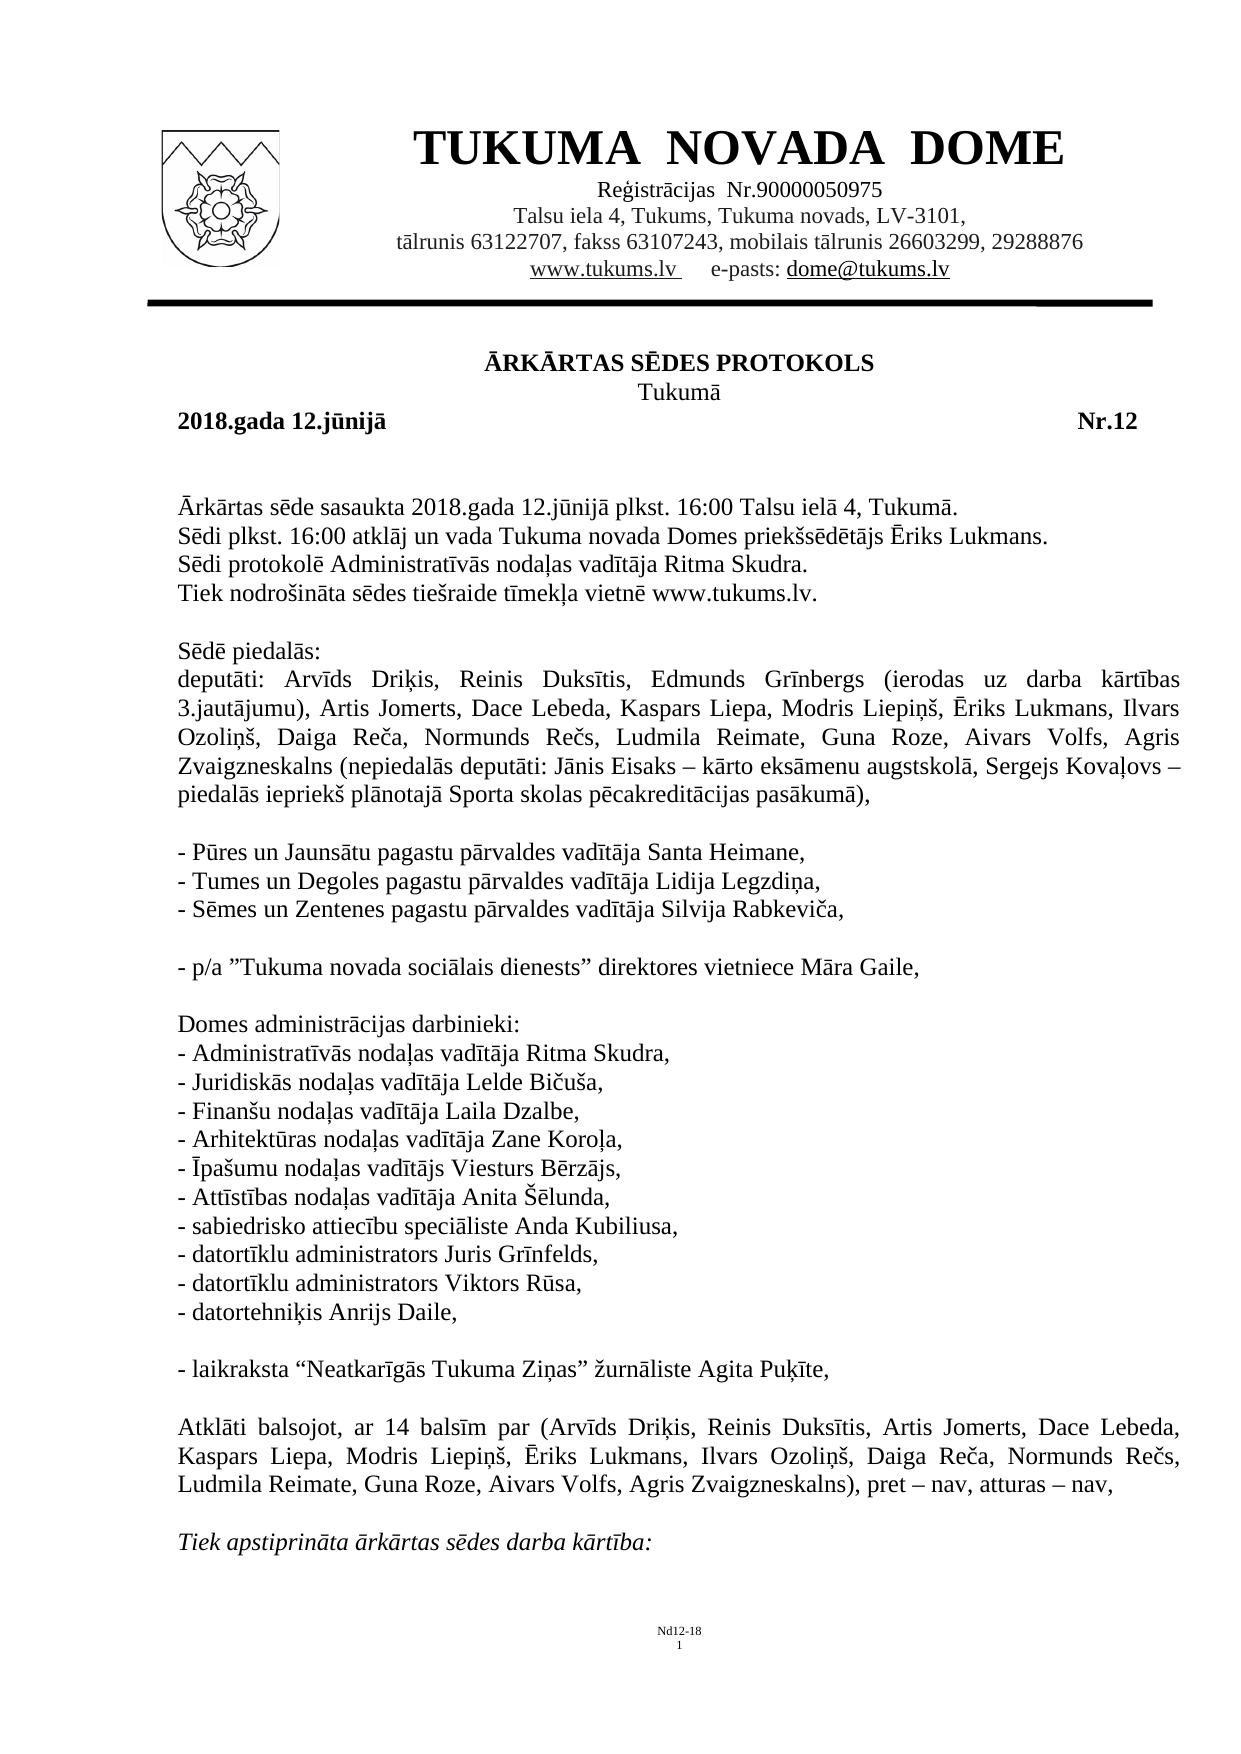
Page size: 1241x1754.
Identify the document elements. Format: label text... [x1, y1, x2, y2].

text - p/a ”Tukuma novada sociālais dienests” direktores vietniece Māra Gaile, [177, 952, 1181, 981]
text Sēdi protokolē Administratīvās nodaļas vadītāja Ritma Skudra. [177, 549, 1181, 578]
text Sēdē piedalās: [177, 636, 1181, 664]
text - sabiedrisko attiecību speciāliste Anda Kubiliusa, [177, 1211, 1181, 1239]
text www.tukums.lv e-pasts: dome@tukums.lv [177, 255, 1181, 281]
text - Administratīvās nodaļas vadītāja Ritma Skudra, [177, 1038, 1181, 1067]
text Tukumā [177, 377, 1181, 406]
text TUKUMA NOVADA DOME [177, 118, 1181, 176]
text - Tumes un Degoles pagastu pārvaldes vadītāja Lidija Legzdiņa, [177, 866, 1181, 894]
text - Īpašumu nodaļas vadītājs Viesturs Bērzājs, [177, 1153, 1181, 1182]
text Domes administrācijas darbinieki: [177, 1009, 1181, 1038]
text - Finanšu nodaļas vadītāja Laila Dzalbe, [177, 1096, 1181, 1124]
text Sēdi plkst. 16:00 atklāj un vada Tukuma novada Domes priekšsēdētājs Ēriks Lukmans. [177, 521, 1181, 549]
text Tiek apstiprināta ārkārtas sēdes darba kārtība: [177, 1527, 1181, 1556]
text - Sēmes un Zentenes pagastu pārvaldes vadītāja Silvija Rabkeviča, [177, 894, 1181, 923]
text Reģistrācijas Nr.90000050975 [280, 176, 1181, 202]
text - datortīklu administrators Viktors Rūsa, [177, 1268, 1181, 1297]
text Atklāti balsojot, ar 14 balsīm par (Arvīds Driķis, Reinis Duksītis, Artis Jomerts, Dace Lebeda, Kaspars Liepa, Modris Liepiņš, Ēriks Lukmans, Ilvars Ozoliņš, Daiga Reča, Normunds Rečs, Ludmila Reimate, Guna Roze, Aivars Volfs, Agris Zvaigzneskalns), pret – nav, atturas – nav, [177, 1412, 1181, 1498]
text - datortehniķis Anrijs Daile, [177, 1297, 1181, 1326]
text deputāti: Arvīds Driķis, Reinis Duksītis, Edmunds Grīnbergs (ierodas uz darba kārtības 3.jautājumu), Artis Jomerts, Dace Lebeda, Kaspars Liepa, Modris Liepiņš, Ēriks Lukmans, Ilvars Ozoliņš, Daiga Reča, Normunds Rečs, Ludmila Reimate, Guna Roze, Aivars Volfs, Agris Zvaigzneskalns (nepiedalās deputāti: Jānis Eisaks – kārto eksāmenu augstskolā, Sergejs Kovaļovs – piedalās iepriekš plānotajā Sporta skolas pēcakreditācijas pasākumā), [177, 664, 1181, 808]
text ĀRKĀRTAS SĒDES PROTOKOLS [177, 348, 1181, 377]
text tālrunis 63122707, fakss 63107243, mobilais tālrunis 26603299, 29288876 [280, 228, 1181, 255]
text - Attīstības nodaļas vadītāja Anita Šēlunda, [177, 1182, 1181, 1211]
text - Pūres un Jaunsātu pagastu pārvaldes vadītāja Santa Heimane, [177, 837, 1181, 866]
text - datortīklu administrators Juris Grīnfelds, [177, 1239, 1181, 1268]
text - Juridiskās nodaļas vadītāja Lelde Bičuša, [177, 1067, 1181, 1096]
text Talsu iela 4, Tukums, Tukuma novads, LV-3101, [280, 202, 1181, 228]
text 2018.gada 12.jūnijā Nr.12 [177, 406, 1181, 434]
text Tiek nodrošināta sēdes tiešraide tīmekļa vietnē www.tukums.lv. [177, 578, 1178, 607]
text - laikraksta “Neatkarīgās Tukuma Ziņas” žurnāliste Agita Puķīte, [177, 1354, 1181, 1383]
text Ārkārtas sēde sasaukta 2018.gada 12.jūnijā plkst. 16:00 Talsu ielā 4, Tukumā. [177, 492, 1181, 521]
text - Arhitektūras nodaļas vadītāja Zane Koroļa, [177, 1124, 1181, 1153]
